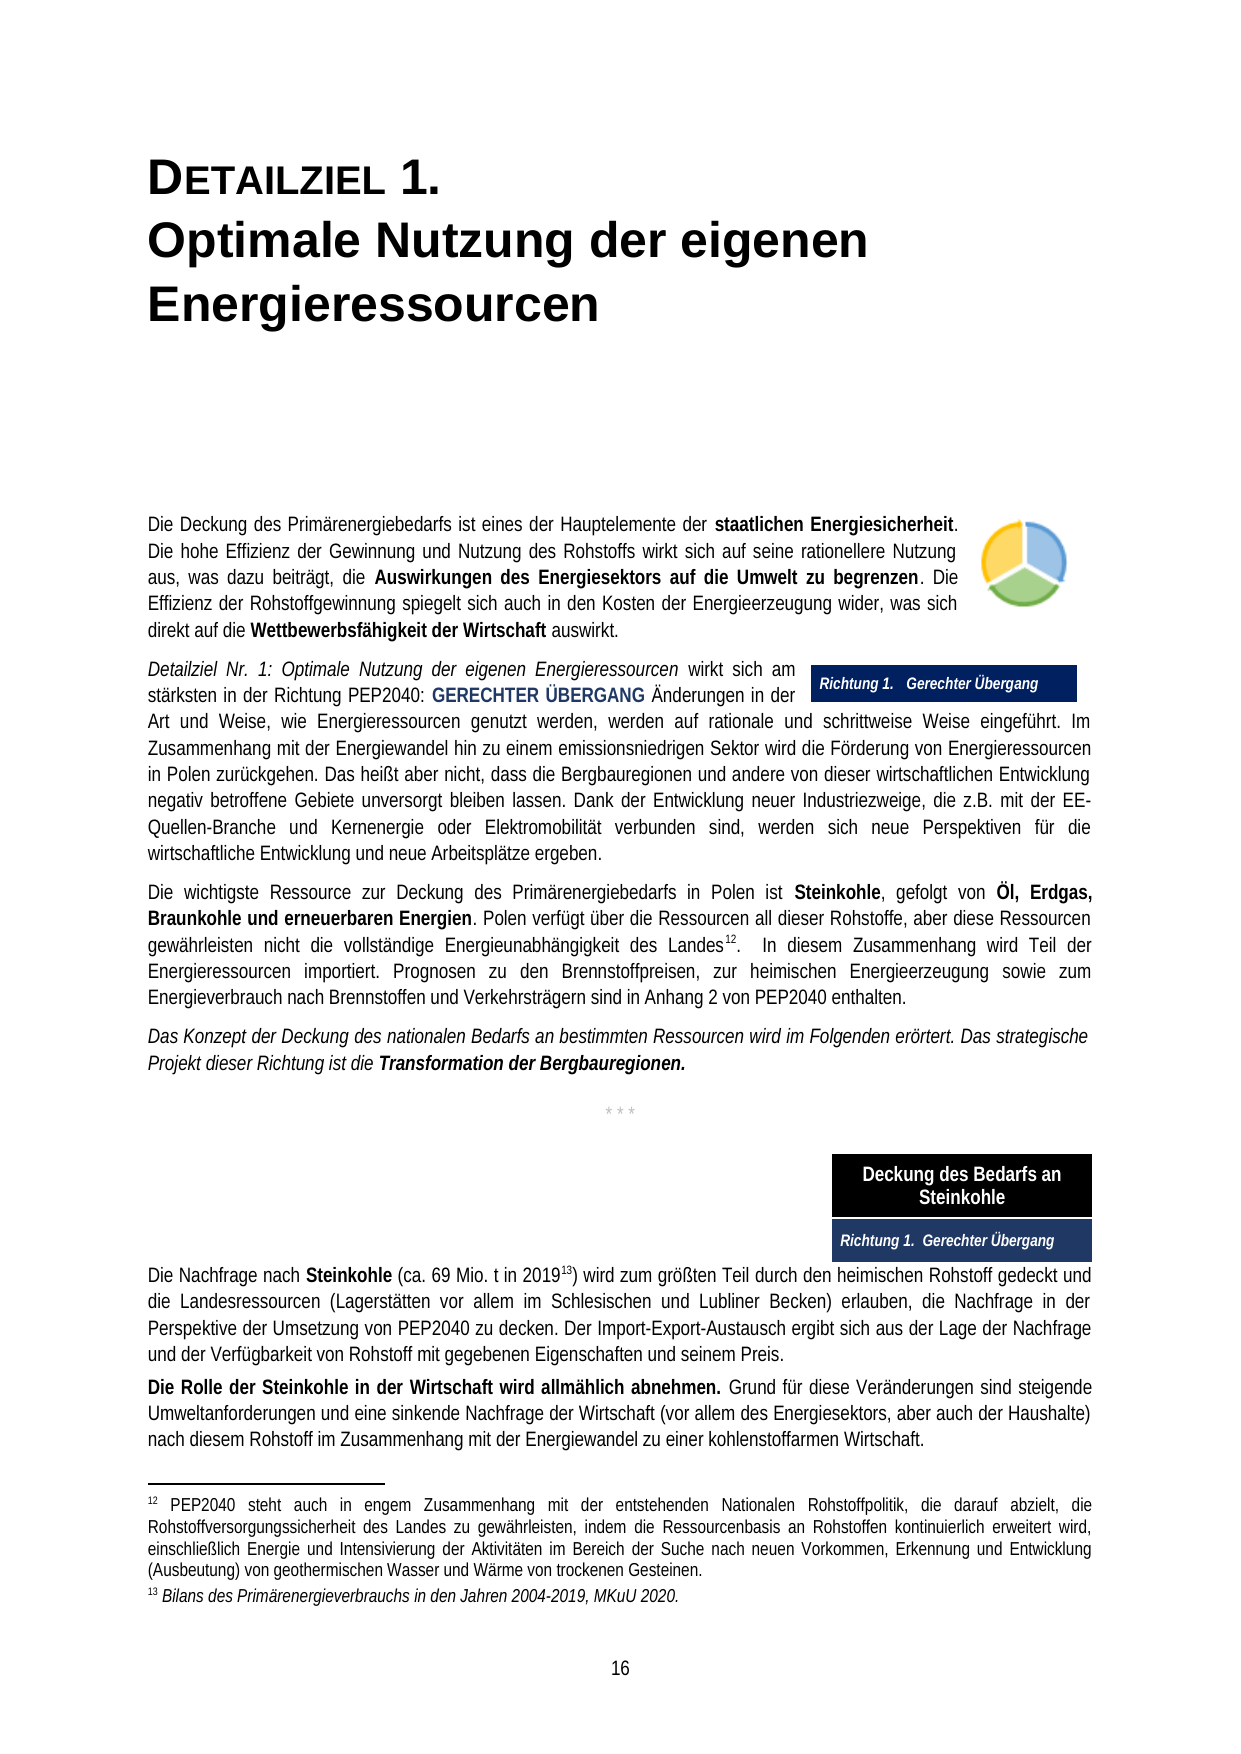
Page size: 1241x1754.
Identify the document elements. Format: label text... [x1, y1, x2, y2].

text Die Nachfrage nach Steinkohle (ca. 69 Mio. t in 2019) wird zum größten Teil durch den heimischen Rohstoff gedeckt und die Landesressourcen (Lagerstätten vor allem im Schlesischen und Lubliner Becken) erlauben, die Nachfrage in der Perspektive der Umsetzung von PEP2040 zu decken. Der Import-Export-Austausch ergibt sich aus der Lage der Nachfrage und der Verfügbarkeit von Rohstoff mit gegebenen Eigenschaften und seinem Preis. [148, 1263, 1093, 1366]
text Das Konzept der Deckung des nationalen Bedarfs an bestimmten Ressourcen wird im Folgenden erörtert. Das strategische Projekt dieser Richtung ist die Transformation der Bergbauregionen. [148, 1024, 1093, 1074]
text Detailziel Nr. 1: Optimale Nutzung der eigenen Energieressourcen wirkt sich am stärksten in der Richtung PEP2040: GERECHTER ÜBERGANG Änderungen in der Art und Weise, wie Energieressourcen genutzt werden, werden auf rationale und schrittweise Weise eingeführt. Im Zusammenhang mit der Energiewandel hin zu einem emissionsniedrigen Sektor wird die Förderung von Energieressourcen in Polen zurückgehen. Das heißt aber nicht, dass die Bergbauregionen und andere von dieser wirtschaftlichen Entwicklung negativ betroffene Gebiete unversorgt bleiben lassen. Dank der Entwicklung neuer Industriezweige, die z.B. mit der EE-Quellen-Branche und Kernenergie oder Elektromobilität verbunden sind, werden sich neue Perspektiven für die wirtschaftliche Entwicklung und neue Arbeitsplätze ergeben. [148, 657, 1093, 865]
text Die Deckung des Primärenergiebedarfs ist eines der Hauptelemente der staatlichen Energiesicherheit. Die hohe Effizienz der Gewinnung und Nutzung des Rohstoffs wirkt sich auf seine rationellere Nutzung aus, was dazu beiträgt, die Auswirkungen des Energiesektors auf die Umwelt zu begrenzen. Die Effizienz der Rohstoffgewinnung spiegelt sich auch in den Kosten der Energieerzeugung wider, was sich direkt auf die Wettbewerbsfähigkeit der Wirtschaft auswirkt. [148, 512, 1093, 642]
table_header Richtung 1. Gerechter Übergang [811, 665, 1077, 702]
table_cell Richtung 1. Gerechter Übergang [832, 1219, 1092, 1262]
text * * * [148, 1102, 1093, 1126]
text Die Rolle der Steinkohle in der Wirtschaft wird allmählich abnehmen. Grund für diese Veränderungen sind steigende Umweltanforderungen und eine sinkende Nachfrage der Wirtschaft (vor allem des Energiesektors, aber auch der Haushalte) nach diesem Rohstoff im Zusammenhang mit der Energiewandel zu einer kohlenstoffarmen Wirtschaft. [148, 1375, 1093, 1451]
text Die wichtigste Ressource zur Deckung des Primärenergiebedarfs in Polen ist Steinkohle, gefolgt von Öl, Erdgas, Braunkohle und erneuerbaren Energien. Polen verfügt über die Ressourcen all dieser Rohstoffe, aber diese Ressourcen gewährleisten nicht die vollständige Energieunabhängigkeit des Landes. In diesem Zusammenhang wird Teil der Energieressourcen importiert. Prognosen zu den Brennstoffpreisen, zur heimischen Energieerzeugung sowie zum Energieverbrauch nach Brennstoffen und Verkehrsträgern sind in Anhang 2 von PEP2040 enthalten. [148, 880, 1093, 1009]
picture [977, 516, 1072, 609]
table_header Deckung des Bedarfs an Steinkohle [832, 1154, 1092, 1217]
subtitle Detailziel 1. Optimale Nutzung der eigenen Energieressourcen [148, 148, 1093, 332]
